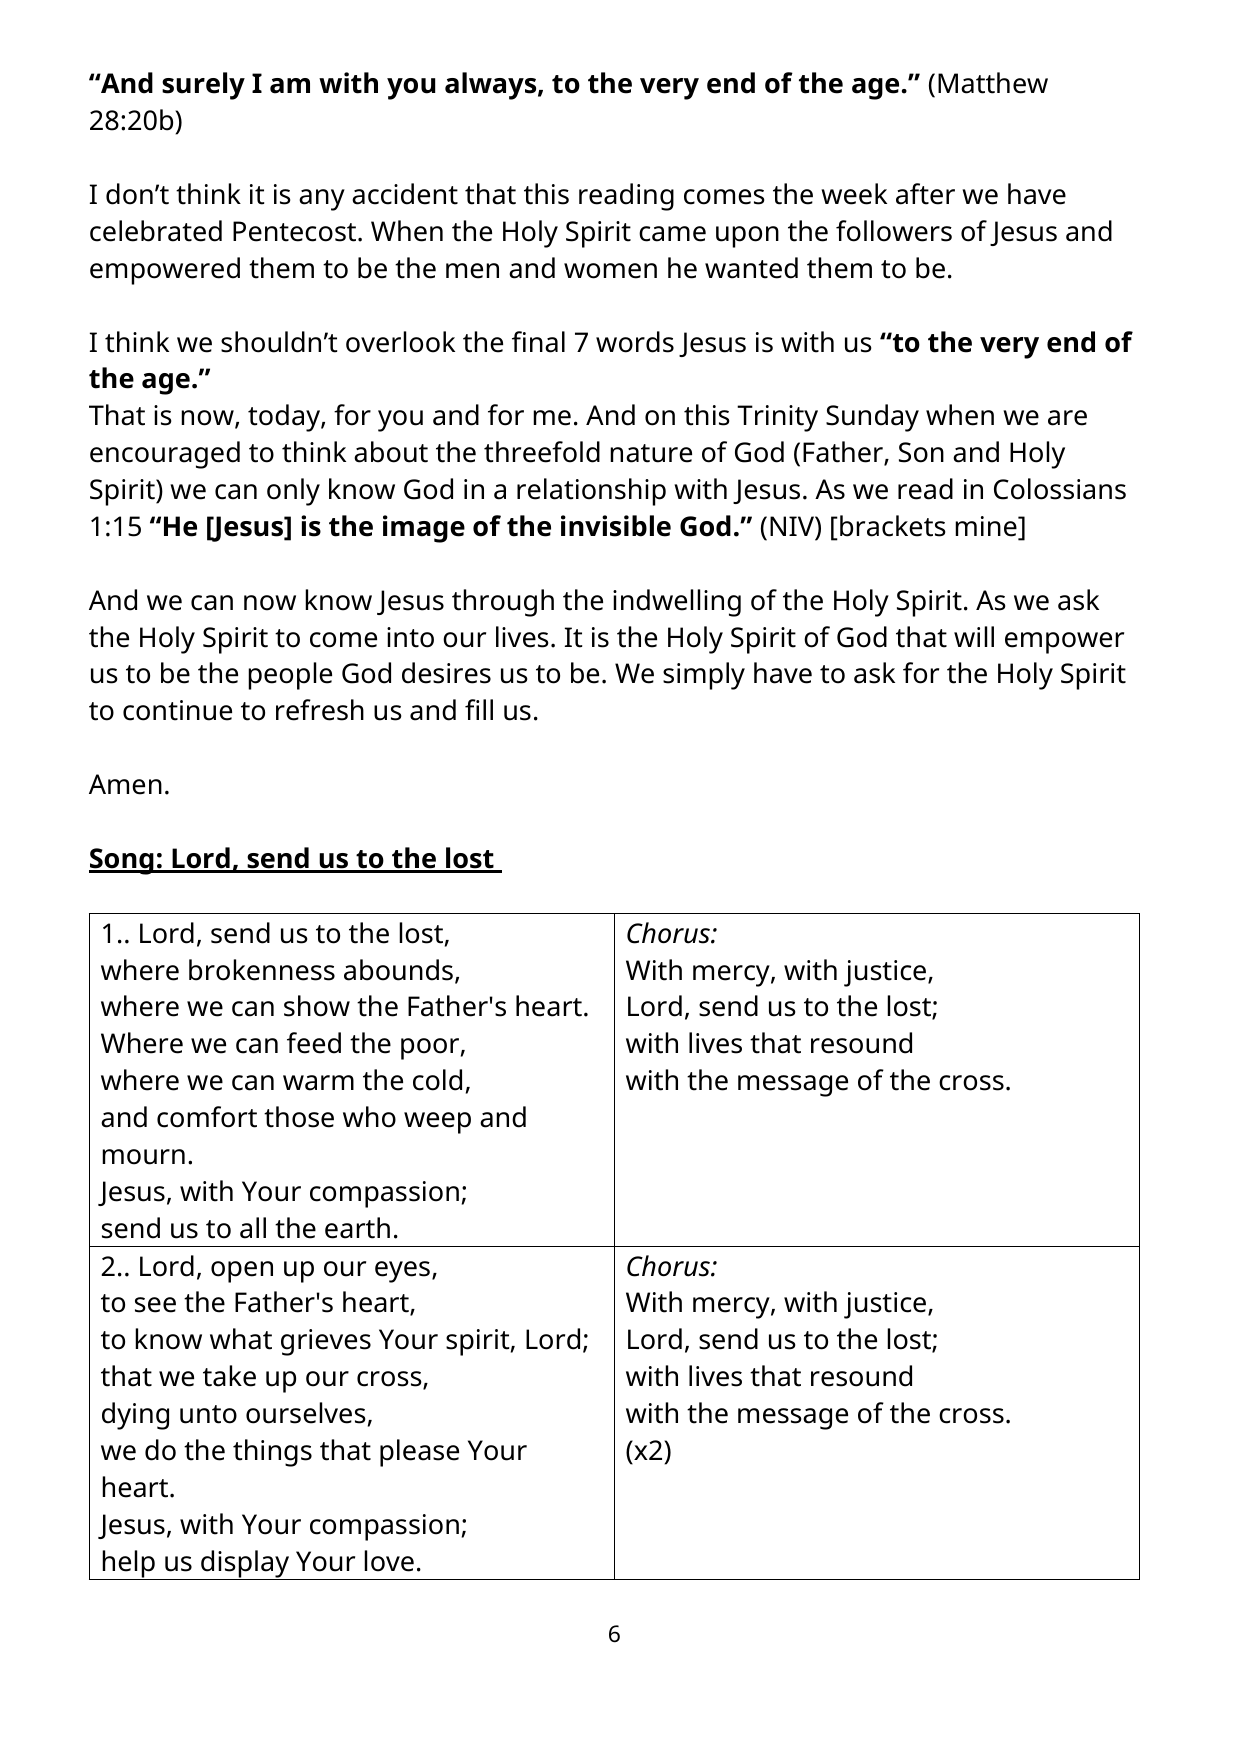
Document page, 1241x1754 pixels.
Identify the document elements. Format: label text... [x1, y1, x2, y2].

text I think we shouldn’t overlook the final 7 words Jesus is with us “to the very end of the age.” That is now, today, for you and for me. And on this Trinity Sunday when we are encouraged to think about the threefold nature of God (Father, Son and Holy Spirit) we can only know God in a relationship with Jesus. As we read in Colossians 1:15 “He [Jesus] is the image of the invisible God.” (NIV) [brackets mine] [89, 323, 1140, 544]
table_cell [615, 1247, 1139, 1579]
text “And surely I am with you always, to the very end of the age.” (Matthew 28:20b) [89, 65, 1140, 139]
table_header 1.. Lord, send us to the lost, where brokenness abounds, where we can show the Father's heart. Where we can feed the poor, where we can warm the cold, and comfort those who weep and mourn. Jesus, with Your compassion; send us to all the earth. [90, 914, 614, 1246]
table_cell 2.. Lord, open up our eyes, to see the Father's heart, to know what grieves Your spirit, Lord; that we take up our cross, dying unto ourselves, we do the things that please Your heart. Jesus, with Your compassion; help us display Your love. [90, 1247, 614, 1579]
text Song: Lord, send us to the lost [89, 839, 1140, 876]
text And we can now know Jesus through the indwelling of the Holy Spirit. As we ask the Holy Spirit to come into our lives. It is the Holy Spirit of God that will empower us to be the people God desires us to be. We simply have to ask for the Holy Spirit to continue to refresh us and fill us. [89, 581, 1140, 729]
text I don’t think it is any accident that this reading comes the week after we have celebrated Pentecost. When the Holy Spirit came upon the followers of Jesus and empowered them to be the men and women he wanted them to be. [89, 176, 1140, 286]
table_header Chorus: With mercy, with justice, Lord, send us to the lost; with lives that resound with the message of the cross. [615, 914, 1139, 1246]
text Amen. [89, 766, 1140, 802]
